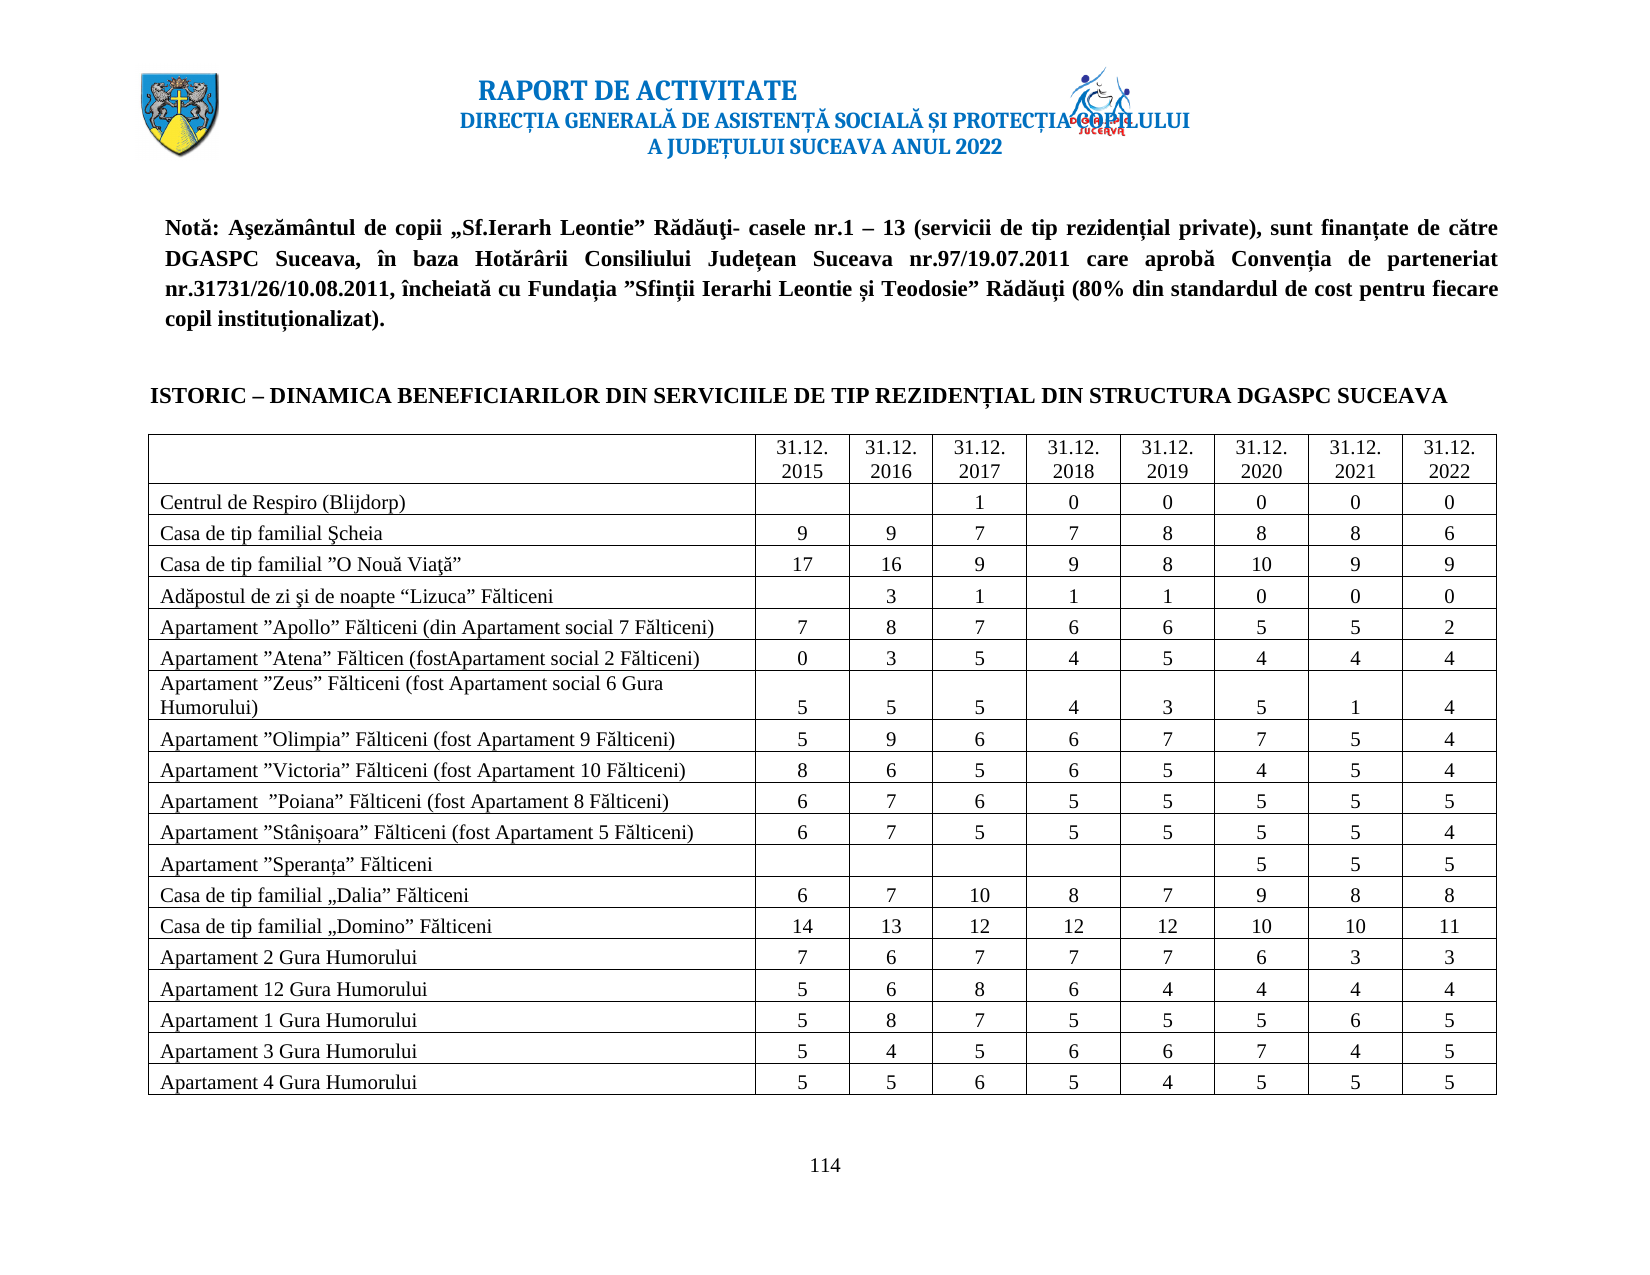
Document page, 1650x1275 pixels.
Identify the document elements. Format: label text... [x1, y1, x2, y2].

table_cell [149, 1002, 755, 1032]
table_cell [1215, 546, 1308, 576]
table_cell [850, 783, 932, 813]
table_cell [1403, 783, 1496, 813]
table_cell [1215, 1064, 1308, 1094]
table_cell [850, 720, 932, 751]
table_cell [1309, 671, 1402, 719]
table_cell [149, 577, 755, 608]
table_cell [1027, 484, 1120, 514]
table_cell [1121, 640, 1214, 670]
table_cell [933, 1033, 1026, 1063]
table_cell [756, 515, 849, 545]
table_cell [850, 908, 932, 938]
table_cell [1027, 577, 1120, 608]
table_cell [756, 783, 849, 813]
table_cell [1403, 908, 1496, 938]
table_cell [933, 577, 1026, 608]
text Notă: Aşezământul de copii „Sf.Ierarh Leontie” Rădăuţi- casele nr.1 – 13 (servicii de tip rezidențial private), sunt finanțate de către DGASPC Suceava, în baza Hotărârii Consiliului Județean Suceava nr.97/19.07.2011 care aprobă Convenția de parteneriat nr.31731/26/10.08.2011, încheiată cu Fundația ”Sfinții Ierarhi Leontie și Teodosie” Rădăuți (80% din standardul de cost pentru fiecare copil instituționalizat). [165, 214, 1500, 331]
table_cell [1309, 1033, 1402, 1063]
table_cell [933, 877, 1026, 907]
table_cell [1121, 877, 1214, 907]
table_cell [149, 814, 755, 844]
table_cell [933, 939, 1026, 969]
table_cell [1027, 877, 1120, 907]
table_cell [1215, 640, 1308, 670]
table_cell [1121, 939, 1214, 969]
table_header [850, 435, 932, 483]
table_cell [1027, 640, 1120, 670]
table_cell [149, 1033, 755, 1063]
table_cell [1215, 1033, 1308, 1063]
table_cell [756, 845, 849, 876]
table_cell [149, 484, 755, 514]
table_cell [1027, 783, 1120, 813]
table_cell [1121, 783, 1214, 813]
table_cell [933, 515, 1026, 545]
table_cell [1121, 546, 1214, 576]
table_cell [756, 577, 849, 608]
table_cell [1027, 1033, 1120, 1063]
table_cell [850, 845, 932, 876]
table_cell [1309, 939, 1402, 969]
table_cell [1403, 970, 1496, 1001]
picture [1061, 64, 1153, 137]
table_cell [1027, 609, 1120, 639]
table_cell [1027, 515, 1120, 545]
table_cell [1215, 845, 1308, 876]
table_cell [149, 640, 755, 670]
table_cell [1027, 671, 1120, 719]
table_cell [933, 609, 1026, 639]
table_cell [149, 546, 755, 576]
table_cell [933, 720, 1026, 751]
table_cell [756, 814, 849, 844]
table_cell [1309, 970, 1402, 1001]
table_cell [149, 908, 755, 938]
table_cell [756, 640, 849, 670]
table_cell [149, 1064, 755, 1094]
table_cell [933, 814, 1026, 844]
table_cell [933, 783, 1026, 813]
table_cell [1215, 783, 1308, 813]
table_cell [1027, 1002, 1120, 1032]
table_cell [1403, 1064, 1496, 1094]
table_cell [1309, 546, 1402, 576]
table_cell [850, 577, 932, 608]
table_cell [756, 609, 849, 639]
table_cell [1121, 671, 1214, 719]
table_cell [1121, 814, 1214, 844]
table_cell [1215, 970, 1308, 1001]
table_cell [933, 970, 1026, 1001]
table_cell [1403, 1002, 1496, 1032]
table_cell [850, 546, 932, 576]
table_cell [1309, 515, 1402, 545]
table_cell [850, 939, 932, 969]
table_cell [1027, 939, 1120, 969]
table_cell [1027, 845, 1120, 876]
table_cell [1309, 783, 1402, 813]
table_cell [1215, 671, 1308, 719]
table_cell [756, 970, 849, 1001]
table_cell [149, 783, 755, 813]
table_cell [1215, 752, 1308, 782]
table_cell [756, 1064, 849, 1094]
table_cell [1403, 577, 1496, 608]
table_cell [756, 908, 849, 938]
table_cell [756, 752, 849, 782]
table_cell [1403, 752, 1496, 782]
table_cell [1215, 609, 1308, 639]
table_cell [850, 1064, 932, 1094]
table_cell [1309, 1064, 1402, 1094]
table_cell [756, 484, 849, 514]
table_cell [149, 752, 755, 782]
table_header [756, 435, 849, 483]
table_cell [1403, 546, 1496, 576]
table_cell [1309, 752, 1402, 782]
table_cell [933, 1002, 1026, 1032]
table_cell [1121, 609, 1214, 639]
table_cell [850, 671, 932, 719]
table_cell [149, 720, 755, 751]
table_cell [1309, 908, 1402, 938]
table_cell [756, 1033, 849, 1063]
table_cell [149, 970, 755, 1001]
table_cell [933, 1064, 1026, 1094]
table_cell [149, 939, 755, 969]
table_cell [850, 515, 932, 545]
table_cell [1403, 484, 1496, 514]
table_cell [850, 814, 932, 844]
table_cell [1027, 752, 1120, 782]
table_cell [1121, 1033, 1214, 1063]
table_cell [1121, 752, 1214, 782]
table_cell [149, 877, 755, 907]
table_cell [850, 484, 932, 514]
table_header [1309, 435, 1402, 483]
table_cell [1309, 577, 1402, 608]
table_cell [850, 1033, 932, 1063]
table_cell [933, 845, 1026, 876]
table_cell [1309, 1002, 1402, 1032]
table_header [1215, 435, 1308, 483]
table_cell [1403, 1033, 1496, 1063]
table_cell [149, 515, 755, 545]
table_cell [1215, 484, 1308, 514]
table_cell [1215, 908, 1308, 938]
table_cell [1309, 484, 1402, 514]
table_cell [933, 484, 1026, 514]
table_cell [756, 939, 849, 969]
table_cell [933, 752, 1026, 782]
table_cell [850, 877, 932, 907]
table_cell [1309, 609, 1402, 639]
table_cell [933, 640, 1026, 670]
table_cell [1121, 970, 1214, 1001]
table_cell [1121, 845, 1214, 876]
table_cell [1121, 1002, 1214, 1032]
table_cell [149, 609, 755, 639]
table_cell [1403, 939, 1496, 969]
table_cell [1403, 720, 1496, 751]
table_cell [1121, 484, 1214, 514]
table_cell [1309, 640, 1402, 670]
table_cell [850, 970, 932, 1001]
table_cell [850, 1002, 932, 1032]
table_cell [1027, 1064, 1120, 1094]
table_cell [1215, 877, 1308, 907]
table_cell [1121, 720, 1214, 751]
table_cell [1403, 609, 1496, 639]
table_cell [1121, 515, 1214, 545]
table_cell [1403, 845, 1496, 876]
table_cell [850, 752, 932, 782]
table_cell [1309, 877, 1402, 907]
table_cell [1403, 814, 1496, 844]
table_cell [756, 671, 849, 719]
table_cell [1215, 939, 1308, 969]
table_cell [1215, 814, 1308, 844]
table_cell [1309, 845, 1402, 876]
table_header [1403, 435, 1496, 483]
text ISTORIC – DINAMICA BENEFICIARILOR DIN SERVICIILE DE TIP REZIDENȚIAL DIN STRUCTURA DGASPC SUCEAVA [150, 382, 1500, 409]
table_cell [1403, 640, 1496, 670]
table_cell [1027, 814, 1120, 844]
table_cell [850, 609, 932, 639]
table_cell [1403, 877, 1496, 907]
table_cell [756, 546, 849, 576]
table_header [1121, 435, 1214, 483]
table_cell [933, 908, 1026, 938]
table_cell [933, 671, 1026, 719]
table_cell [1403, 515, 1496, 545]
picture [135, 63, 219, 161]
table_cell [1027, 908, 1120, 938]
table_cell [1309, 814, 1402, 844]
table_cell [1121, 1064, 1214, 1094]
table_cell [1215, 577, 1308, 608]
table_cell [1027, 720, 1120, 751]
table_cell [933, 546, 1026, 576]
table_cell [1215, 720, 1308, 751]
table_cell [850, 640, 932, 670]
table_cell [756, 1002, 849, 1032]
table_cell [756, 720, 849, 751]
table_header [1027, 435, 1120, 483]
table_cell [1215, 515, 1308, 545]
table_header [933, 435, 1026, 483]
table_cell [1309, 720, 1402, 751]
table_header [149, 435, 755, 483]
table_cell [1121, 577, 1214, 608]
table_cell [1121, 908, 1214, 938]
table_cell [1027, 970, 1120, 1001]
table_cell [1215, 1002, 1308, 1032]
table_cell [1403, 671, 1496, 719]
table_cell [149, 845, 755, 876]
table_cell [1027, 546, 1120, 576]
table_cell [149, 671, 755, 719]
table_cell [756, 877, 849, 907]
